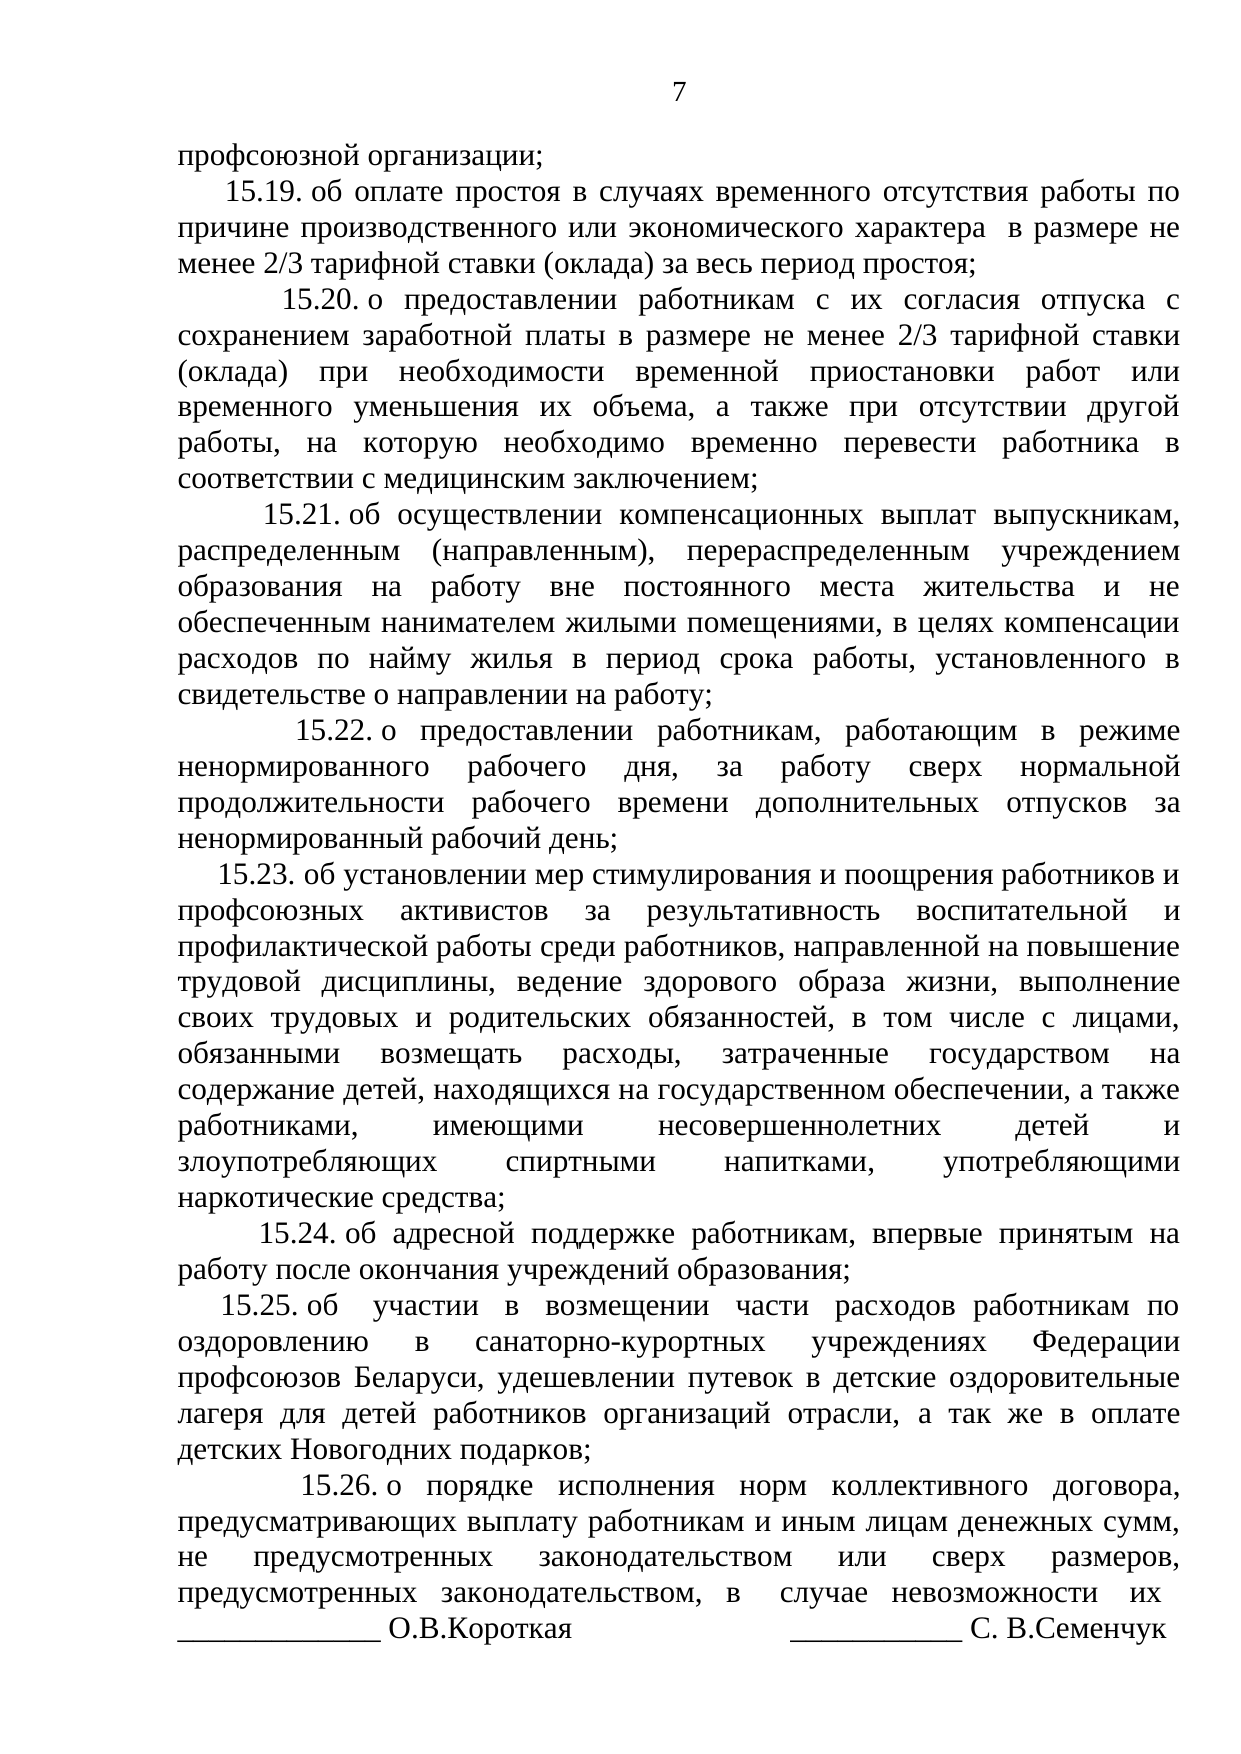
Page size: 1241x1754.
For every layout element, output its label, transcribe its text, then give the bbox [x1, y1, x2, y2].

text 15.25. об участии в возмещении части расходов работникам по оздоровлению в санаторно-курортных учреждениях Федерации профсоюзов Беларуси, удешевлении путевок в детские оздоровительные лагеря для детей работников организаций отрасли, а так же в оплате детских Новогодних подарков; [177, 1286, 1181, 1466]
text 15.24. об адресной поддержке работникам, впервые принятым на работу после окончания учреждений образования; [177, 1214, 1181, 1286]
text профсоюзной организации; [177, 136, 1181, 172]
text 15.22. о предоставлении работникам, работающим в режиме ненормированного рабочего дня, за работу сверх нормальной продолжительности рабочего времени дополнительных отпусков за ненормированный рабочий день; [177, 711, 1181, 855]
text 15.23. об установлении мер стимулирования и поощрения работников и профсоюзных активистов за результативность воспитательной и профилактической работы среди работников, направленной на повышение трудовой дисциплины, ведение здорового образа жизни, выполнение своих трудовых и родительских обязанностей, в том числе с лицами, обязанными возмещать расходы, затраченные государством на содержание детей, находящихся на государственном обеспечении, а также работниками, имеющими несовершеннолетних детей и злоупотребляющих спиртными напитками, употребляющими наркотические средства; [177, 855, 1181, 1214]
text 15.21. об осуществлении компенсационных выплат выпускникам, распределенным (направленным), перераспределенным учреждением образования на работу вне постоянного места жительства и не обеспеченным нанимателем жилыми помещениями, в целях компенсации расходов по найму жилья в период срока работы, установленного в свидетельстве о направлении на работу; [177, 496, 1181, 711]
text 15.26. о порядке исполнения норм коллективного договора, предусматривающих выплату работникам и иным лицам денежных сумм, не предусмотренных законодательством или сверх размеров, предусмотренных законодательством, в случае невозможности их [177, 1466, 1181, 1609]
text 15.19. об оплате простоя в случаях временного отсутствия работы по причине производственного или экономического характера в размере не менее 2/3 тарифной ставки (оклада) за весь период простоя; [177, 172, 1181, 280]
text _____________ О.В.Короткая ___________ С. В.Семенчук [177, 1609, 1181, 1646]
text 15.20. о предоставлении работникам с их согласия отпуска с сохранением заработной платы в размере не менее 2/3 тарифной ставки (оклада) при необходимости временной приостановки работ или временного уменьшения их объема, а также при отсутствии другой работы, на которую необходимо временно перевести работника в соответствии с медицинским заключением; [177, 280, 1181, 496]
